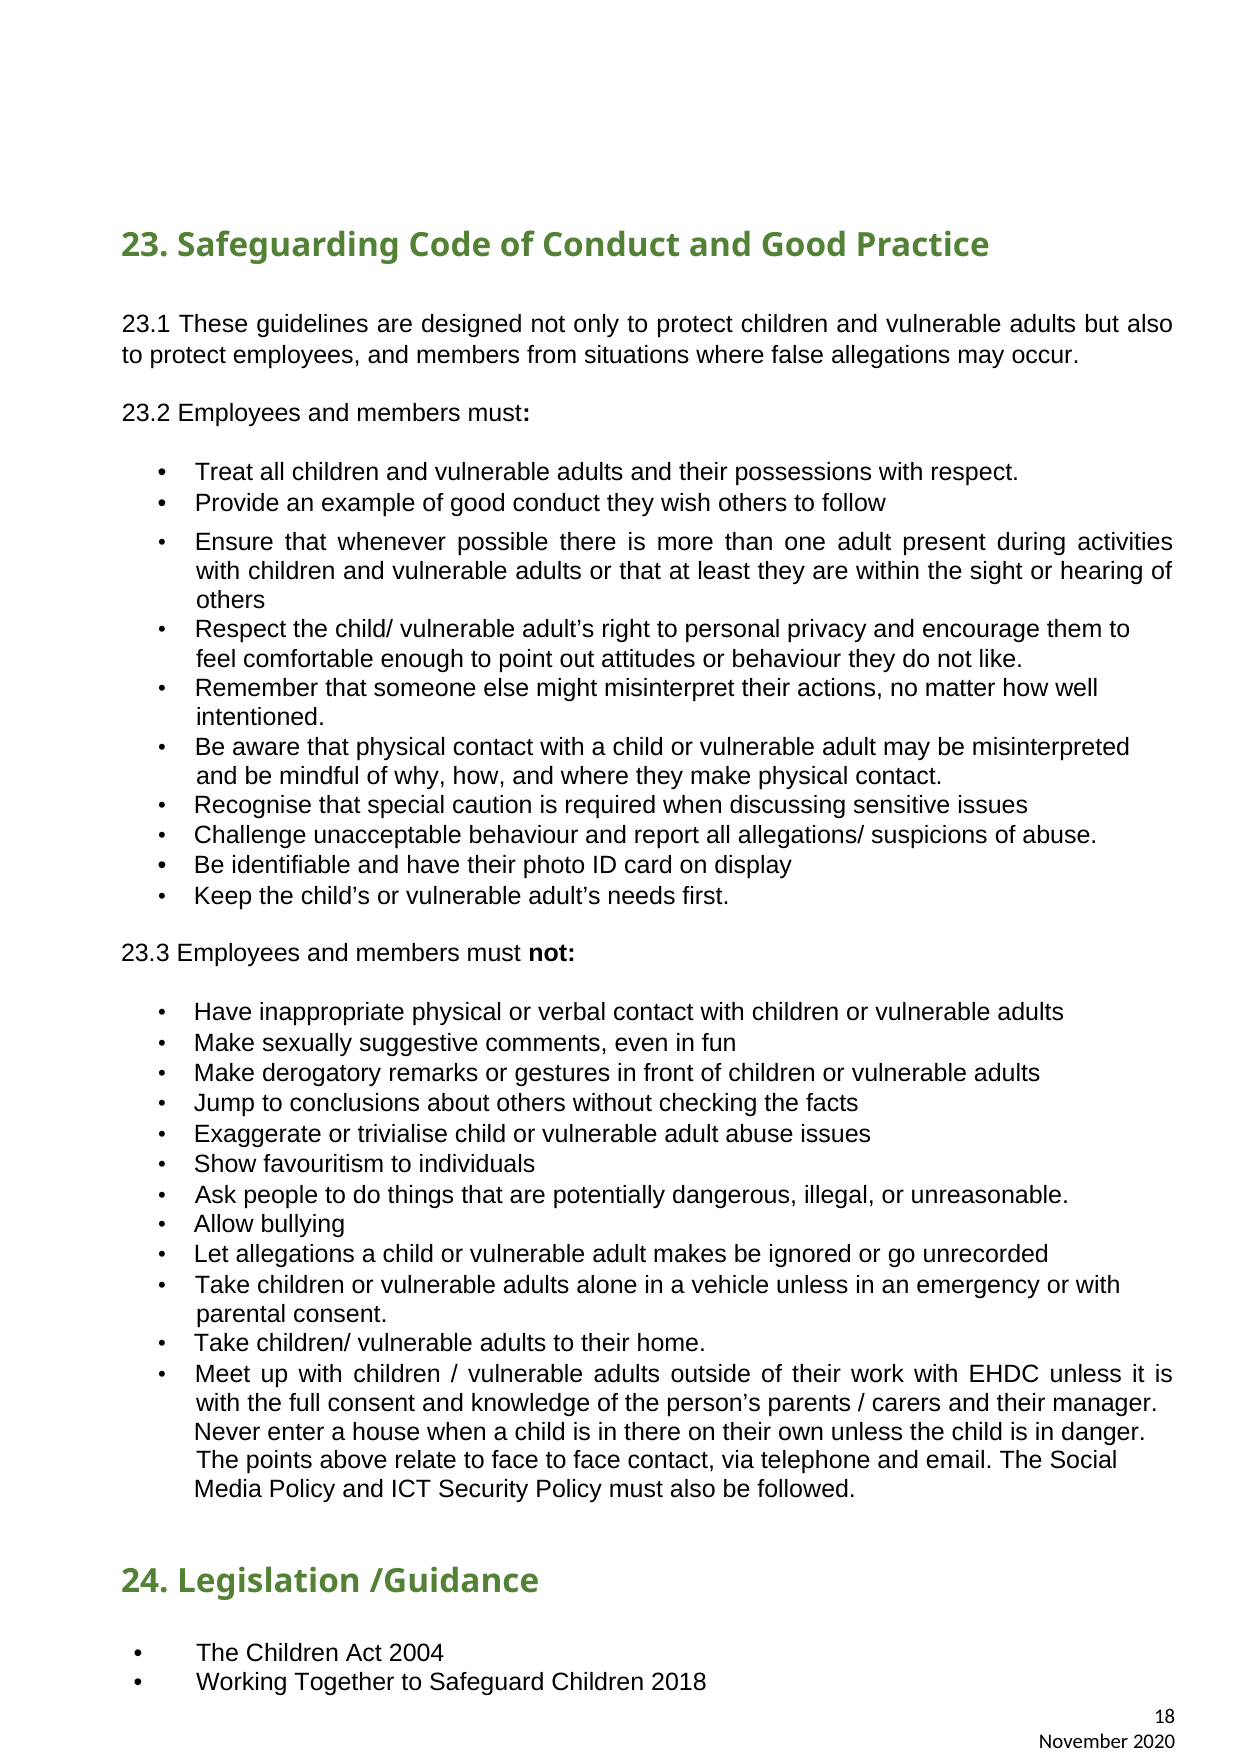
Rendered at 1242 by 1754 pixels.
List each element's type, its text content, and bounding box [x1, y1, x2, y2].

subtitle 23. Safeguarding Code of Conduct and Good Practice [121, 221, 1175, 266]
list Make sexually suggestive comments, even in fun [157, 1028, 1175, 1057]
list Meet up with children / vulnerable adults outside of their work with EHDC unless it is with the full consent and knowledge of the person’s parents / carers and their manager. [157, 1359, 1175, 1416]
list Working Together to Safeguard Children 2018 [133, 1667, 1175, 1695]
list Challenge unacceptable behaviour and report all allegations/ suspicions of abuse. [157, 820, 1175, 849]
text 23.2 Employees and members must: [122, 398, 1175, 427]
list Make derogatory remarks or gestures in front of children or vulnerable adults [157, 1058, 1175, 1087]
list Let allegations a child or vulnerable adult makes be ignored or go unrecorded [157, 1239, 1175, 1268]
list Exaggerate or trivialise child or vulnerable adult abuse issues [157, 1118, 1175, 1147]
list Have inappropriate physical or verbal contact with children or vulnerable adults [157, 997, 1175, 1026]
list Take children/ vulnerable adults to their home. [157, 1328, 1175, 1357]
list Ask people to do things that are potentially dangerous, illegal, or unreasonable. [157, 1180, 1175, 1208]
list Provide an example of good conduct they wish others to follow [157, 488, 1175, 516]
list Ensure that whenever possible there is more than one adult present during activities with children and vulnerable adults or that at least they are within the sight or hearing of others [157, 527, 1175, 614]
list Recognise that special caution is required when discussing sensitive issues [157, 790, 1175, 819]
text 23.1 These guidelines are designed not only to protect children and vulnerable adults but also to protect employees, and members from situations where false allegations may occur. [122, 309, 1175, 369]
list Allow bullying [157, 1209, 1175, 1238]
list Jump to conclusions about others without checking the facts [157, 1088, 1175, 1117]
list Remember that someone else might misinterpret their actions, no matter how well intentioned. [157, 673, 1175, 731]
list Treat all children and vulnerable adults and their possessions with respect. [157, 457, 1175, 486]
list Be aware that physical contact with a child or vulnerable adult may be misinterpreted and be mindful of why, how, and where they make physical contact. [157, 732, 1175, 789]
subtitle 24. Legislation /Guidance [121, 1557, 1175, 1602]
list The Children Act 2004 [133, 1638, 1175, 1667]
list Take children or vulnerable adults alone in a vehicle unless in an emergency or with parental consent. [157, 1270, 1175, 1328]
list Keep the child’s or vulnerable adult’s needs first. [157, 881, 1175, 909]
text 23.3 Employees and members must not: [121, 938, 1175, 967]
list Show favouritism to individuals [157, 1149, 1175, 1178]
list Respect the child/ vulnerable adult’s right to personal privacy and encourage them to feel comfortable enough to point out attitudes or behaviour they do not like. [157, 614, 1175, 672]
list Be identifiable and have their photo ID card on display [157, 850, 1175, 879]
text The points above relate to face to face contact, via telephone and email. The Social Media Policy and ICT Security Policy must also be followed. [194, 1445, 1175, 1503]
text Never enter a house when a child is in there on their own unless the child is in danger. [121, 1417, 1175, 1445]
